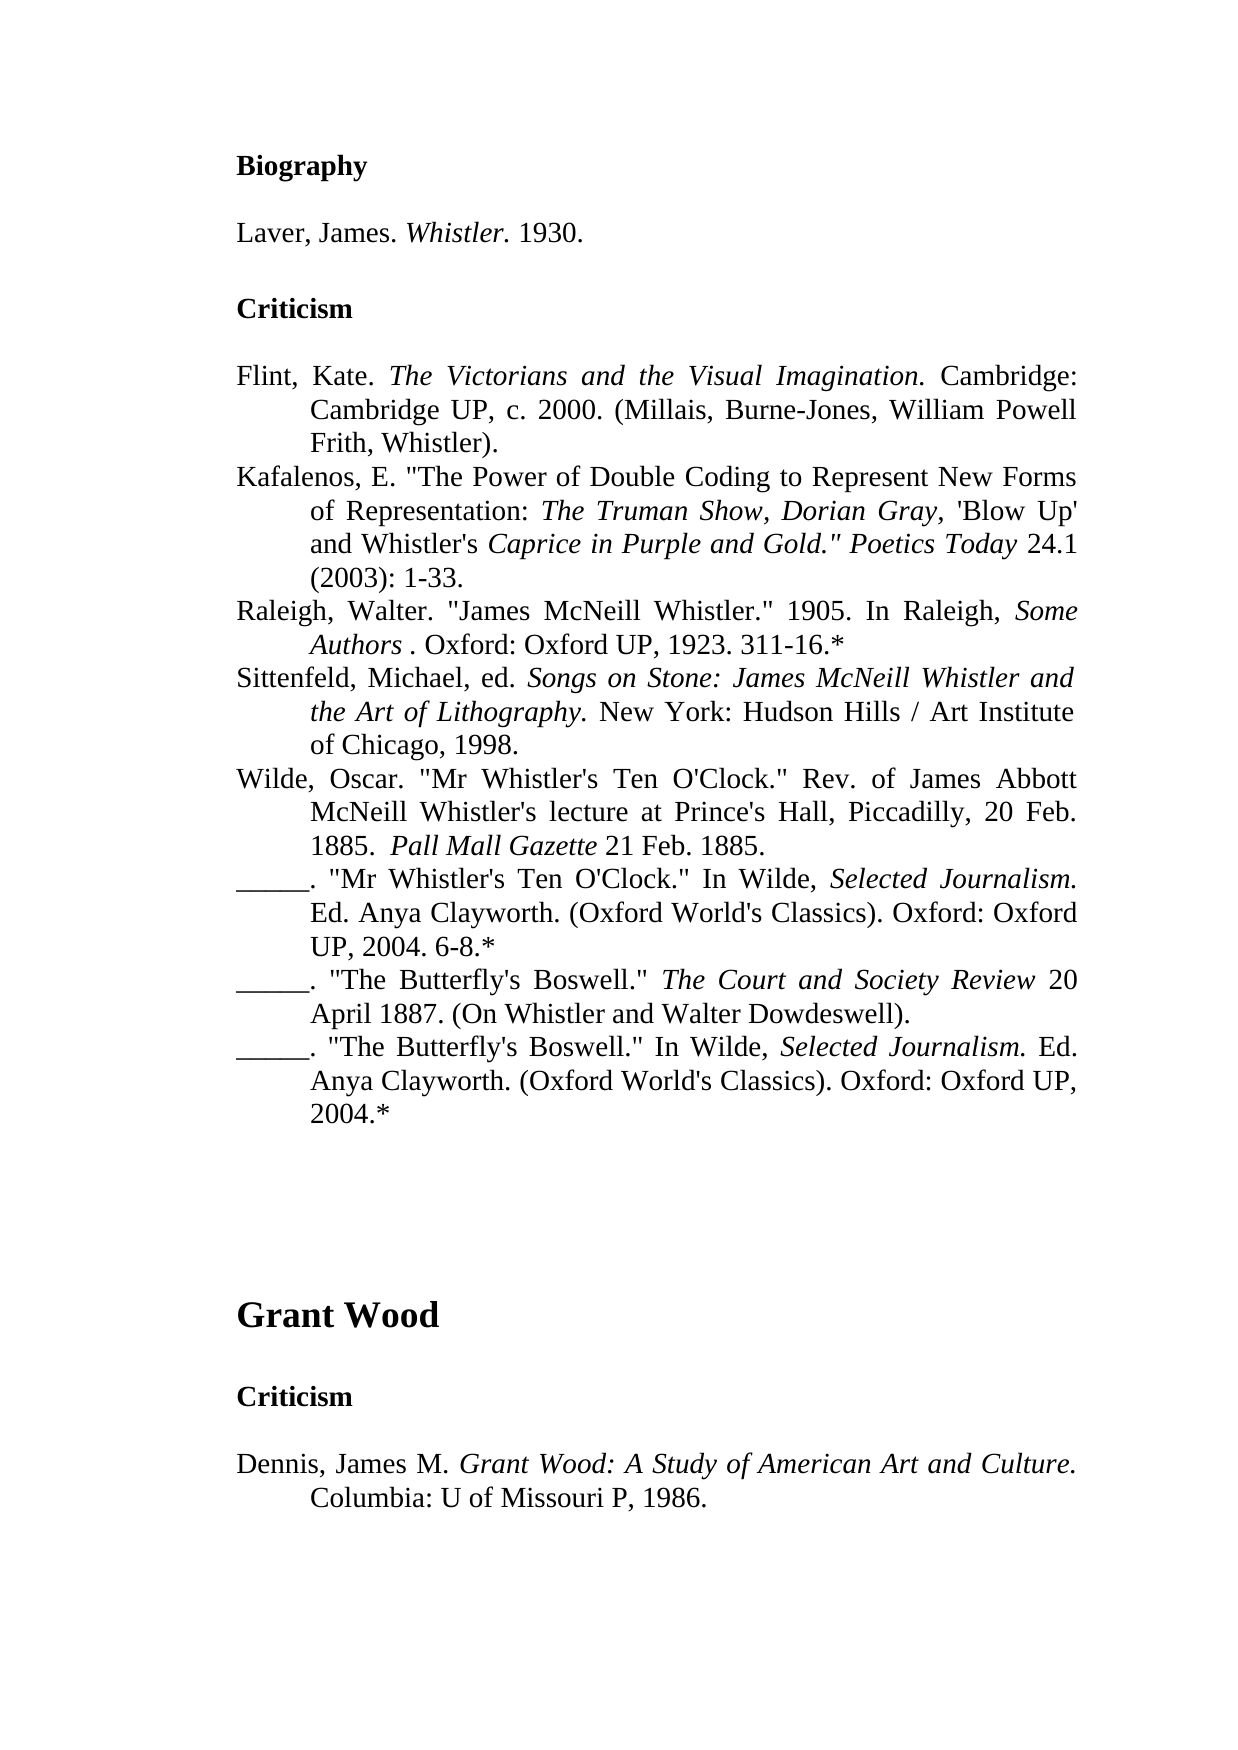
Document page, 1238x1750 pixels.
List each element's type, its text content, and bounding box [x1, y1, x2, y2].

text _____. "The Butterfly's Boswell." In Wilde, Selected Journalism. Ed. Anya Clayworth. (Oxford World's Classics). Oxford: Oxford UP, 2004.* [236, 1029, 1078, 1130]
text Grant Wood [236, 1293, 1078, 1336]
text _____. "Mr Whistler's Ten O'Clock." In Wilde, Selected Journalism. Ed. Anya Clayworth. (Oxford World's Classics). Oxford: Oxford UP, 2004. 6-8.* [236, 862, 1078, 962]
text Biography [236, 148, 1078, 181]
text Dennis, James M. Grant Wood: A Study of American Art and Culture. Columbia: U of Missouri P, 1986. [236, 1446, 1078, 1513]
text Criticism [236, 291, 1078, 325]
text _____. "The Butterfly's Boswell." The Court and Society Review 20 April 1887. (On Whistler and Walter Dowdeswell). [236, 962, 1078, 1029]
text Kafalenos, E. "The Power of Double Coding to Represent New Forms of Representation: The Truman Show, Dorian Gray, 'Blow Up' and Whistler's Caprice in Purple and Gold." Poetics Today 24.1 (2003): 1-33. [236, 459, 1078, 593]
text Raleigh, Walter. "James McNeill Whistler." 1905. In Raleigh, Some Authors . Oxford: Oxford UP, 1923. 311-16.* [236, 593, 1078, 660]
text Sittenfeld, Michael, ed. Songs on Stone: James McNeill Whistler and the Art of Lithography. New York: Hudson Hills / Art Institute of Chicago, 1998. [236, 660, 1075, 761]
text Wilde, Oscar. "Mr Whistler's Ten O'Clock." Rev. of James Abbott McNeill Whistler's lecture at Prince's Hall, Piccadilly, 20 Feb. 1885. Pall Mall Gazette 21 Feb. 1885. [236, 761, 1078, 862]
text Criticism [236, 1379, 1078, 1413]
text Laver, James. Whistler. 1930. [236, 215, 1078, 248]
text Flint, Kate. The Victorians and the Visual Imagination. Cambridge: Cambridge UP, c. 2000. (Millais, Burne-Jones, William Powell Frith, Whistler). [236, 358, 1078, 459]
